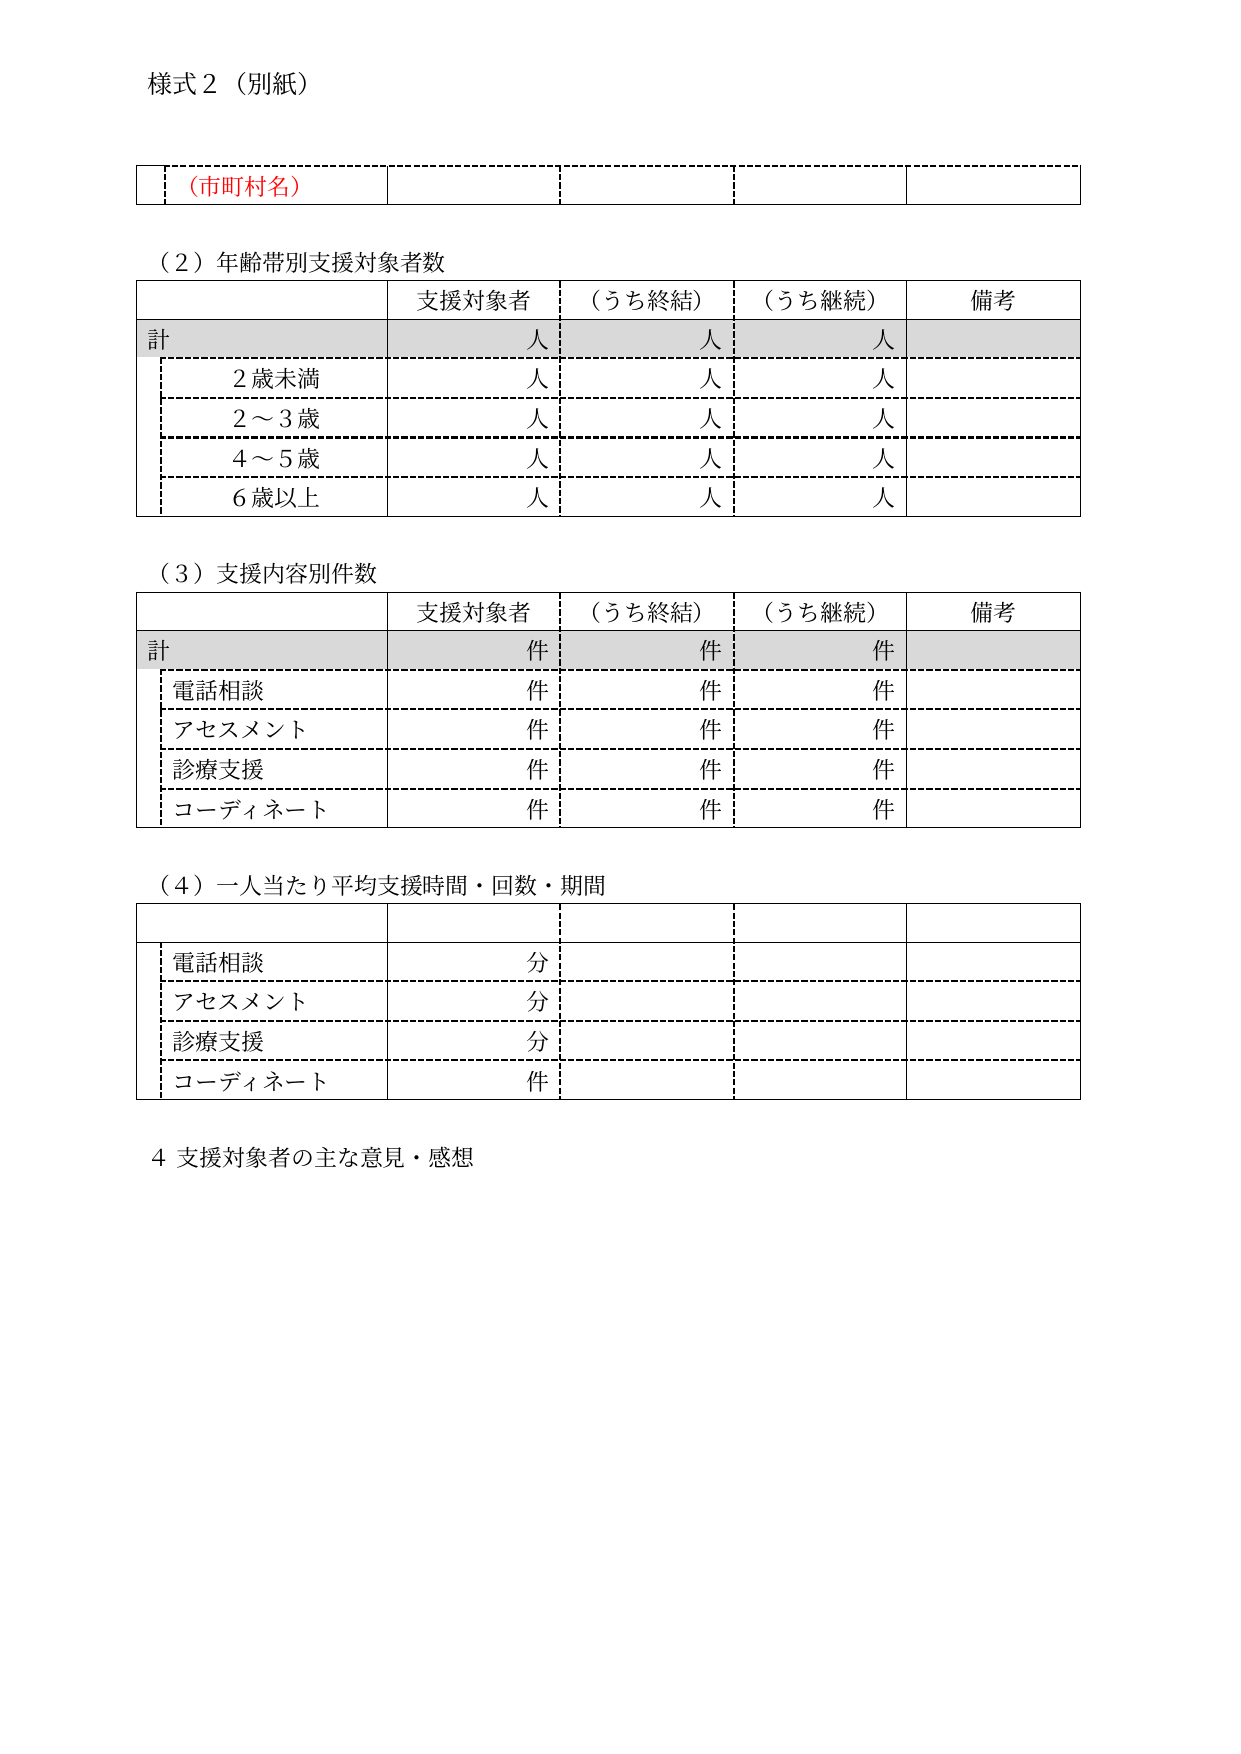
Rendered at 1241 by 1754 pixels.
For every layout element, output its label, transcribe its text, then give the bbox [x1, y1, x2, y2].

table_cell [560, 1059, 733, 1099]
table_header 備考 [907, 593, 1080, 630]
table_cell 件 [734, 631, 906, 669]
table_cell [907, 320, 1080, 357]
table_cell [734, 943, 906, 980]
table_cell （市町村名） [165, 165, 387, 204]
table_header （うち終結） [560, 281, 733, 319]
table_cell ６歳以上 [161, 476, 387, 516]
table_header [137, 904, 387, 942]
table_header [907, 904, 1080, 942]
table_cell [137, 669, 161, 827]
table_cell 人 [560, 320, 733, 357]
table_cell 人 [560, 436, 733, 476]
table_cell [388, 165, 560, 204]
table_cell [560, 1020, 733, 1059]
table_cell 人 [388, 320, 560, 357]
table_cell 件 [388, 669, 560, 708]
table_cell 電話相談 [161, 943, 387, 980]
table_cell [560, 165, 733, 204]
table_cell [907, 397, 1080, 436]
table_cell [560, 980, 733, 1020]
table_cell 診療支援 [161, 748, 387, 787]
table_header [560, 904, 733, 942]
table_header （うち終結） [560, 593, 733, 630]
table_cell [137, 943, 161, 1099]
table_cell 人 [734, 436, 906, 476]
table_cell [734, 1059, 906, 1099]
table_cell ２～３歳 [161, 397, 387, 436]
table_cell 件 [734, 788, 906, 827]
table_cell 人 [560, 357, 733, 397]
table_cell 件 [560, 788, 733, 827]
table_cell 人 [734, 357, 906, 397]
table_cell 人 [734, 397, 906, 436]
table_header 支援対象者 [388, 281, 560, 319]
table_cell 分 [388, 980, 560, 1020]
table_cell アセスメント [161, 708, 387, 748]
table_cell [907, 436, 1080, 476]
table_cell [907, 165, 1080, 204]
table_cell 件 [734, 669, 906, 708]
table_header [137, 281, 387, 319]
table_cell 件 [388, 708, 560, 748]
table_cell 件 [560, 748, 733, 787]
table_header 備考 [907, 281, 1080, 319]
table_cell [734, 1020, 906, 1059]
table_cell [907, 631, 1080, 669]
table_cell [734, 165, 906, 204]
table_header （うち継続） [734, 281, 906, 319]
table_cell [907, 748, 1080, 787]
table_cell 件 [388, 1059, 560, 1099]
table_cell 電話相談 [161, 669, 387, 708]
text （４）一人当たり平均支援時間・回数・期間 [148, 866, 1092, 903]
table_cell 計 [137, 320, 387, 357]
table_cell [907, 1020, 1080, 1059]
table_cell 件 [388, 631, 560, 669]
table_cell 人 [560, 476, 733, 516]
table_cell [907, 476, 1080, 516]
table_cell [907, 788, 1080, 827]
text （３）支援内容別件数 [148, 554, 1092, 592]
table_cell [907, 708, 1080, 748]
table_cell [907, 943, 1080, 980]
table_cell [137, 357, 161, 516]
table_header 支援対象者 [388, 593, 560, 630]
table_cell 件 [560, 708, 733, 748]
table_cell 人 [388, 436, 560, 476]
table_cell 診療支援 [161, 1020, 387, 1059]
table_cell コーディネート [161, 788, 387, 827]
text ４ 支援対象者の主な意見・感想 [148, 1137, 1092, 1175]
table_cell 人 [734, 476, 906, 516]
table_cell 件 [560, 631, 733, 669]
table_cell アセスメント [161, 980, 387, 1020]
table_cell 人 [388, 476, 560, 516]
table_cell コーディネート [161, 1059, 387, 1099]
table_cell 人 [734, 320, 906, 357]
table_cell 分 [388, 943, 560, 980]
table_header [734, 904, 906, 942]
table_cell 分 [388, 1020, 560, 1059]
table_cell [734, 980, 906, 1020]
table_cell [907, 980, 1080, 1020]
table_cell ２歳未満 [161, 357, 387, 397]
table_cell 件 [734, 748, 906, 787]
table_cell 計 [137, 631, 387, 669]
table_cell 件 [560, 669, 733, 708]
text （２）年齢帯別支援対象者数 [148, 243, 1092, 280]
table_cell 件 [734, 708, 906, 748]
table_header [137, 593, 387, 630]
table_cell 件 [388, 748, 560, 787]
table_cell [907, 357, 1080, 397]
table_cell 人 [560, 397, 733, 436]
table_cell 件 [388, 788, 560, 827]
table_header （うち継続） [734, 593, 906, 630]
table_cell 人 [388, 397, 560, 436]
table_cell [560, 943, 733, 980]
table_header [388, 904, 560, 942]
table_cell 人 [388, 357, 560, 397]
table_cell ４～５歳 [161, 436, 387, 476]
table_cell [907, 1059, 1080, 1099]
table_cell [907, 669, 1080, 708]
